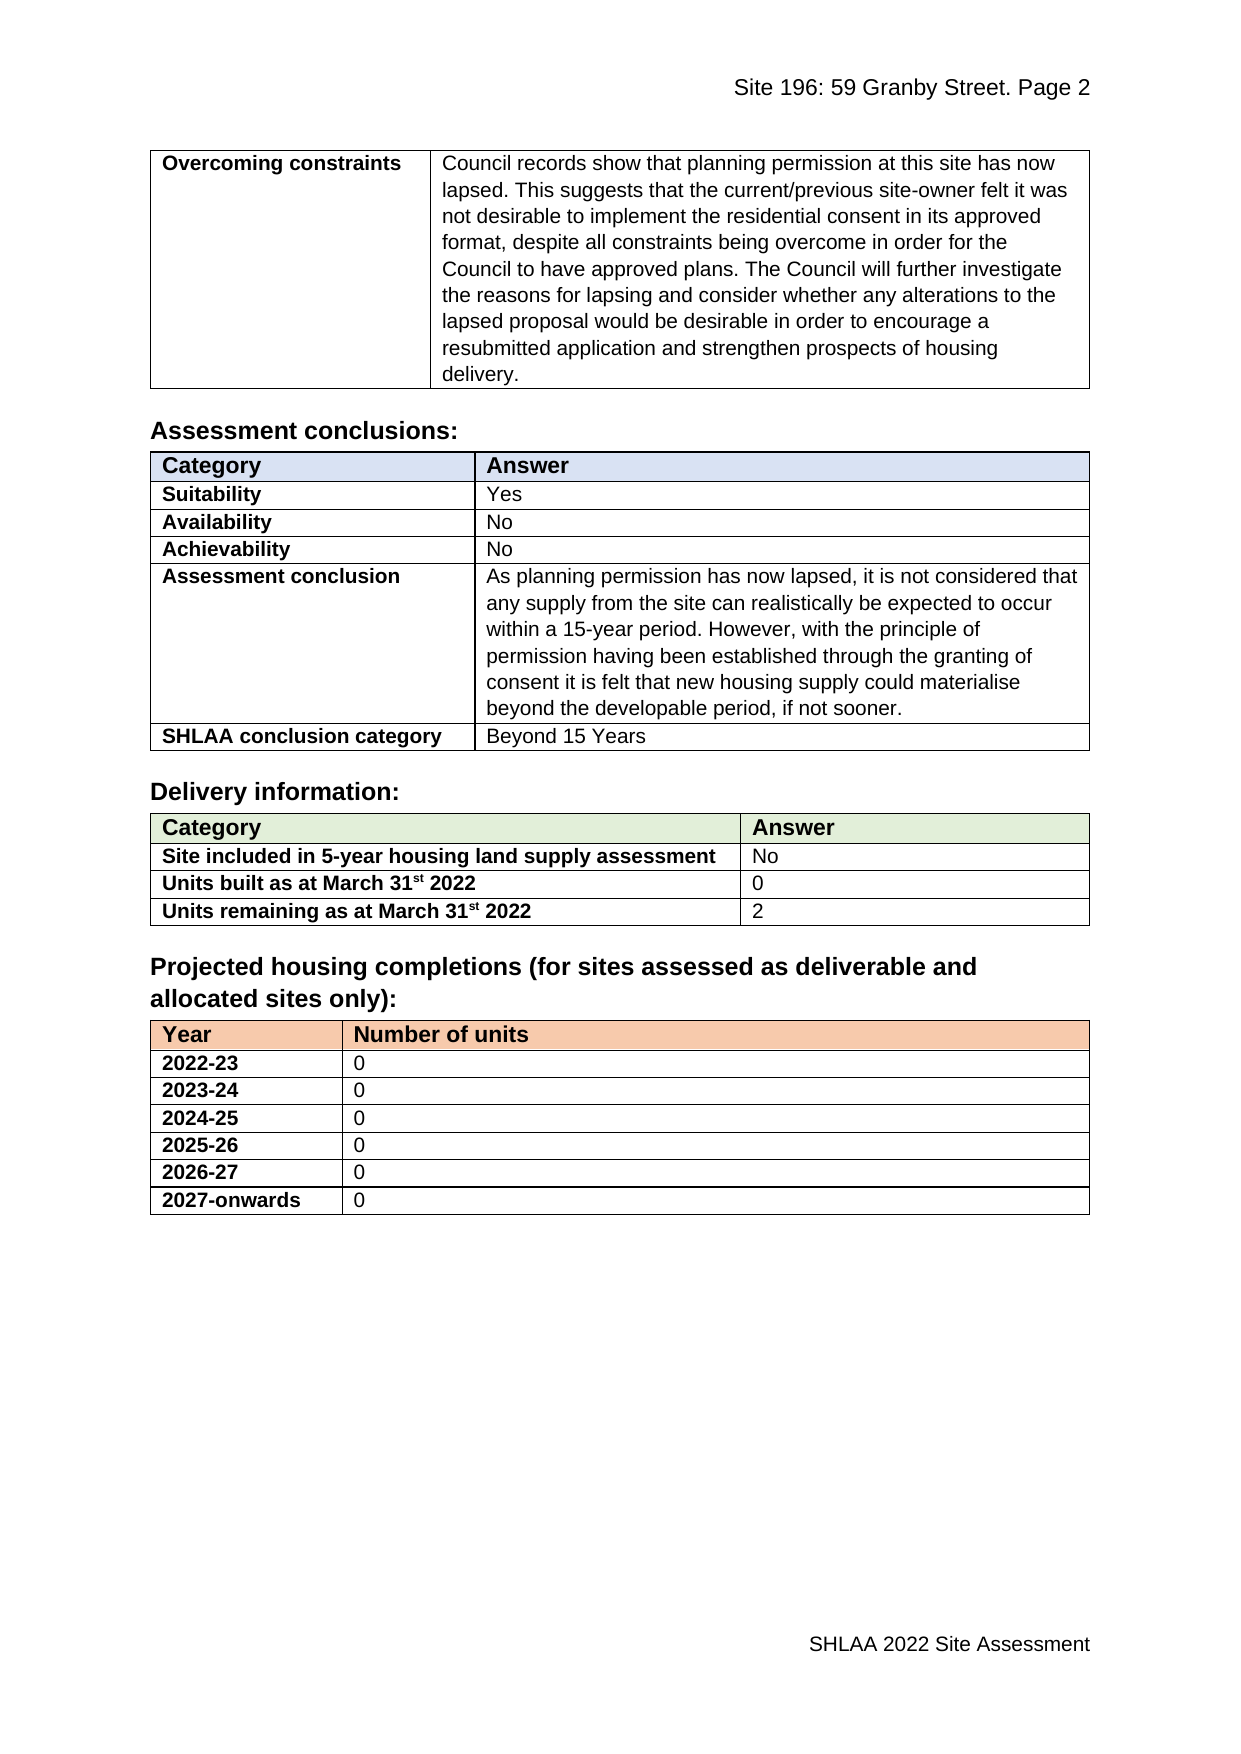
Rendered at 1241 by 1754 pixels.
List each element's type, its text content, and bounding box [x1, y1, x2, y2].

subtitle Projected housing completions (for sites assessed as deliverable and allocated sites only): [150, 952, 1090, 1013]
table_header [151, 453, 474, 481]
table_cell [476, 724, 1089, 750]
subtitle Assessment conclusions: [150, 416, 1090, 444]
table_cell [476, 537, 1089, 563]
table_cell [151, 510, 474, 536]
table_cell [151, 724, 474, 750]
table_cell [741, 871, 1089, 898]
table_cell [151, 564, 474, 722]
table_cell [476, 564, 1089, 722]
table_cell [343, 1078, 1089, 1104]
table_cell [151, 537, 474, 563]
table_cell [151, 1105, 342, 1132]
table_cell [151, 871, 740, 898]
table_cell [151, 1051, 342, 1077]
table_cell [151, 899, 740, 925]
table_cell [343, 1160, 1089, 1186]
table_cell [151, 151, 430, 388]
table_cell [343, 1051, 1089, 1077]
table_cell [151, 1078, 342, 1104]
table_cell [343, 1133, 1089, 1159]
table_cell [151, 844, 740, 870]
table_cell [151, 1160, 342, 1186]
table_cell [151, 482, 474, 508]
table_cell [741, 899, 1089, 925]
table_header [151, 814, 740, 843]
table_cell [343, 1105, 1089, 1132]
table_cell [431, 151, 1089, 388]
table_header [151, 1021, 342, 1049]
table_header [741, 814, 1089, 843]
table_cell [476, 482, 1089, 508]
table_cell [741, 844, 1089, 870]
subtitle Delivery information: [150, 777, 1090, 806]
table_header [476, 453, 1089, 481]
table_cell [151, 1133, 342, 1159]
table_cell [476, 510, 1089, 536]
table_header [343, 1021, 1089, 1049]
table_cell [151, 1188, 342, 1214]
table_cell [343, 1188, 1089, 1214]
